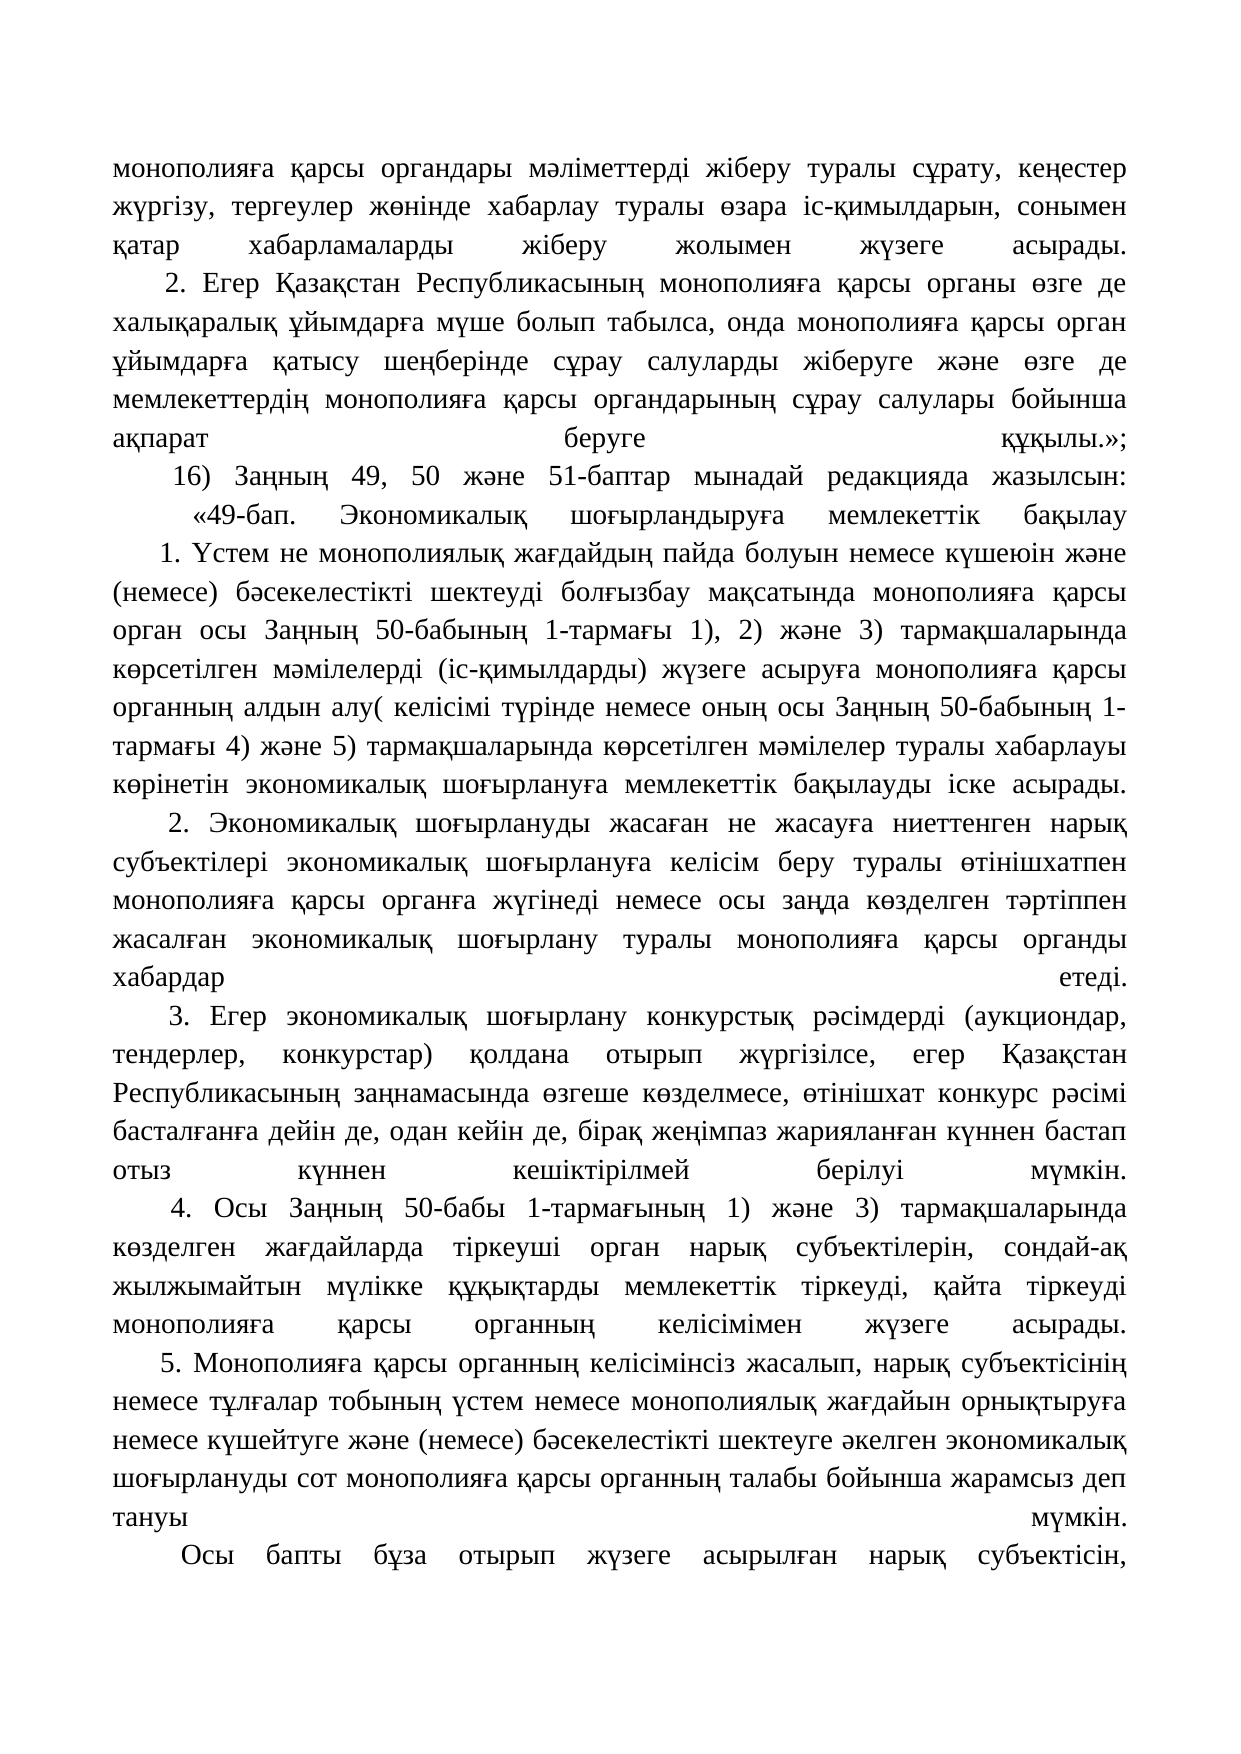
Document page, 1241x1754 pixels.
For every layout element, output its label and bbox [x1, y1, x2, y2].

text [112, 150, 1128, 1571]
